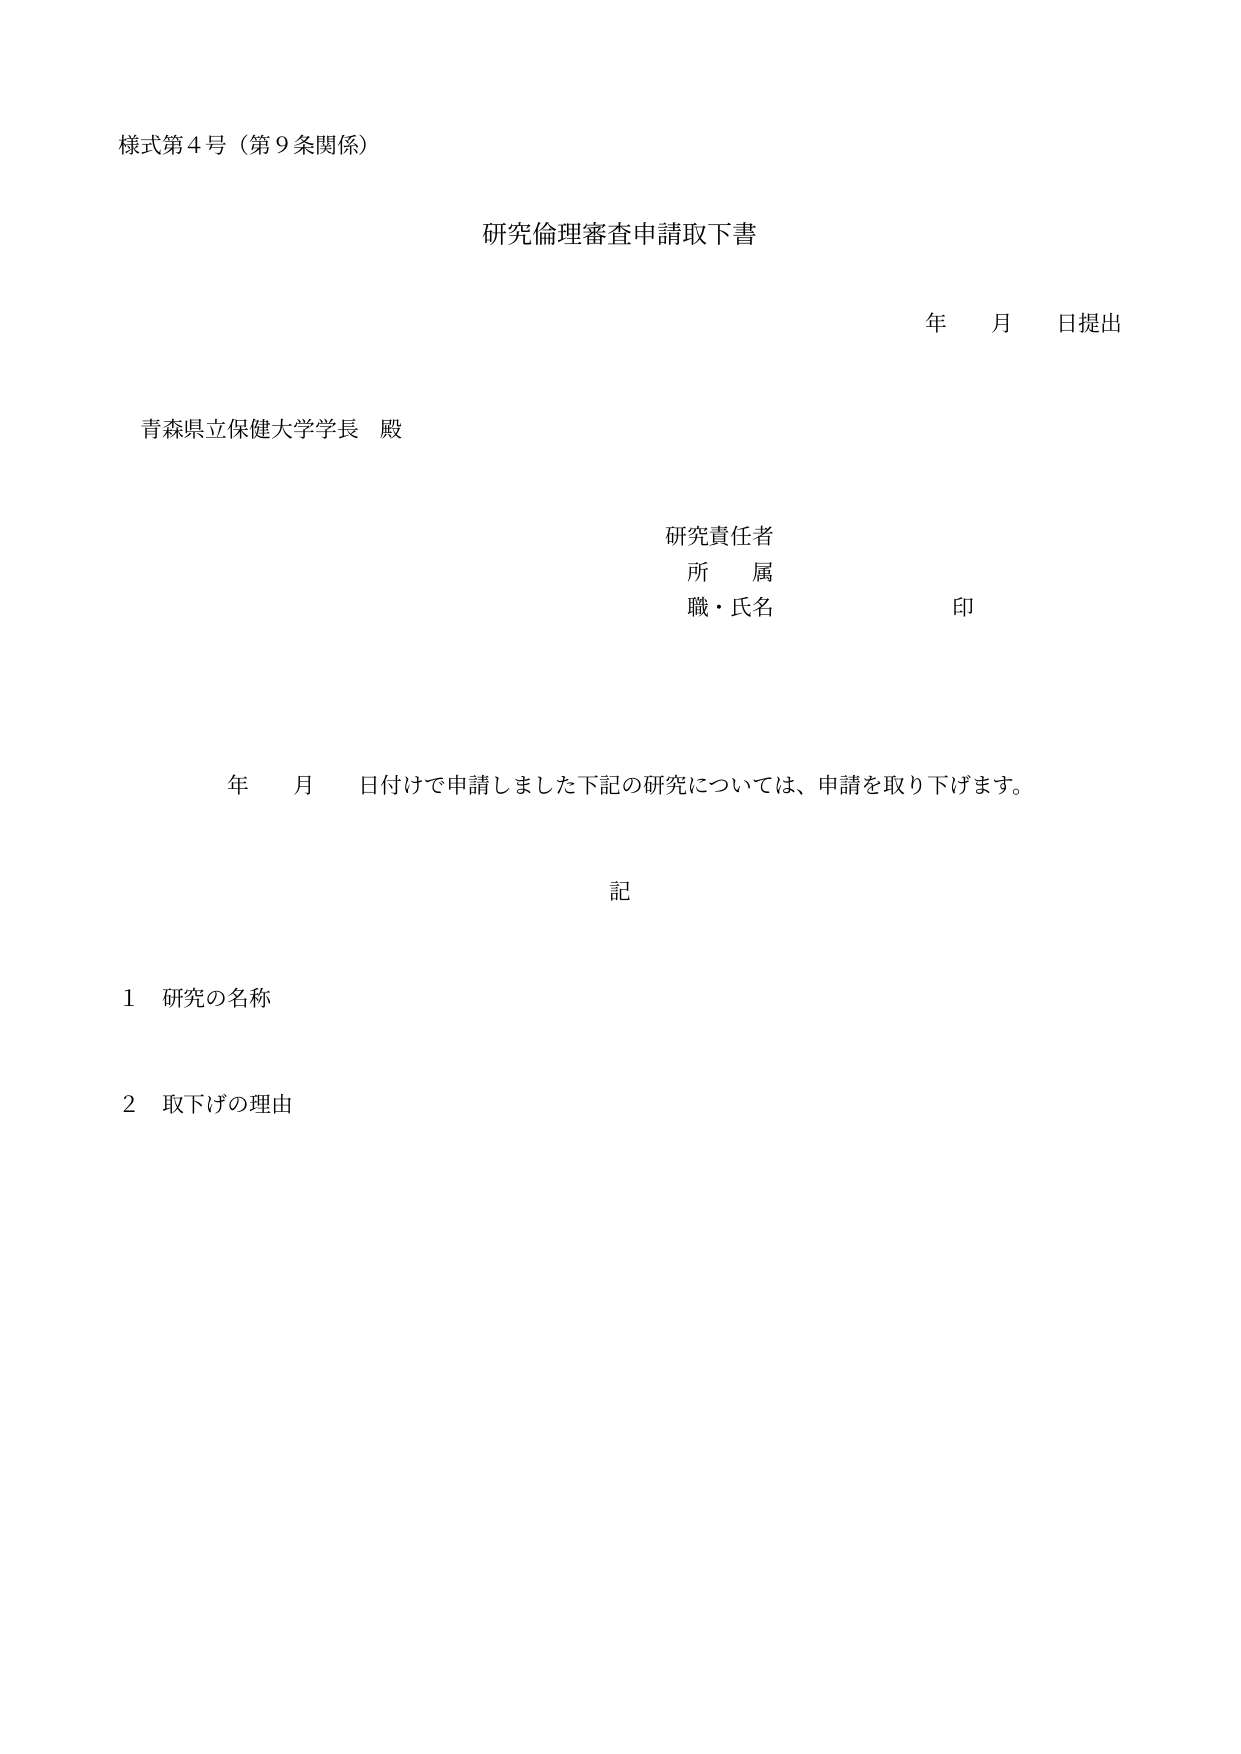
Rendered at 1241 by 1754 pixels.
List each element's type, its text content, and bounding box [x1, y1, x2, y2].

text １ 研究の名称 [118, 979, 1122, 1014]
text 記 [118, 872, 1122, 908]
text 研究倫理審査申請取下書 [118, 197, 1122, 268]
text 所 属 [665, 553, 1122, 588]
text ２ 取下げの理由 [118, 1086, 1122, 1121]
text 年 月 日提出 [118, 304, 1122, 339]
text 職・氏名 印 [665, 588, 1122, 624]
text 研究責任者 [665, 517, 1122, 553]
text 様式第４号（第９条関係） [118, 126, 1122, 162]
text 年 月 日付けで申請しました下記の研究については、申請を取り下げます。 [118, 766, 1122, 801]
text 青森県立保健大学学長 殿 [118, 411, 1122, 446]
